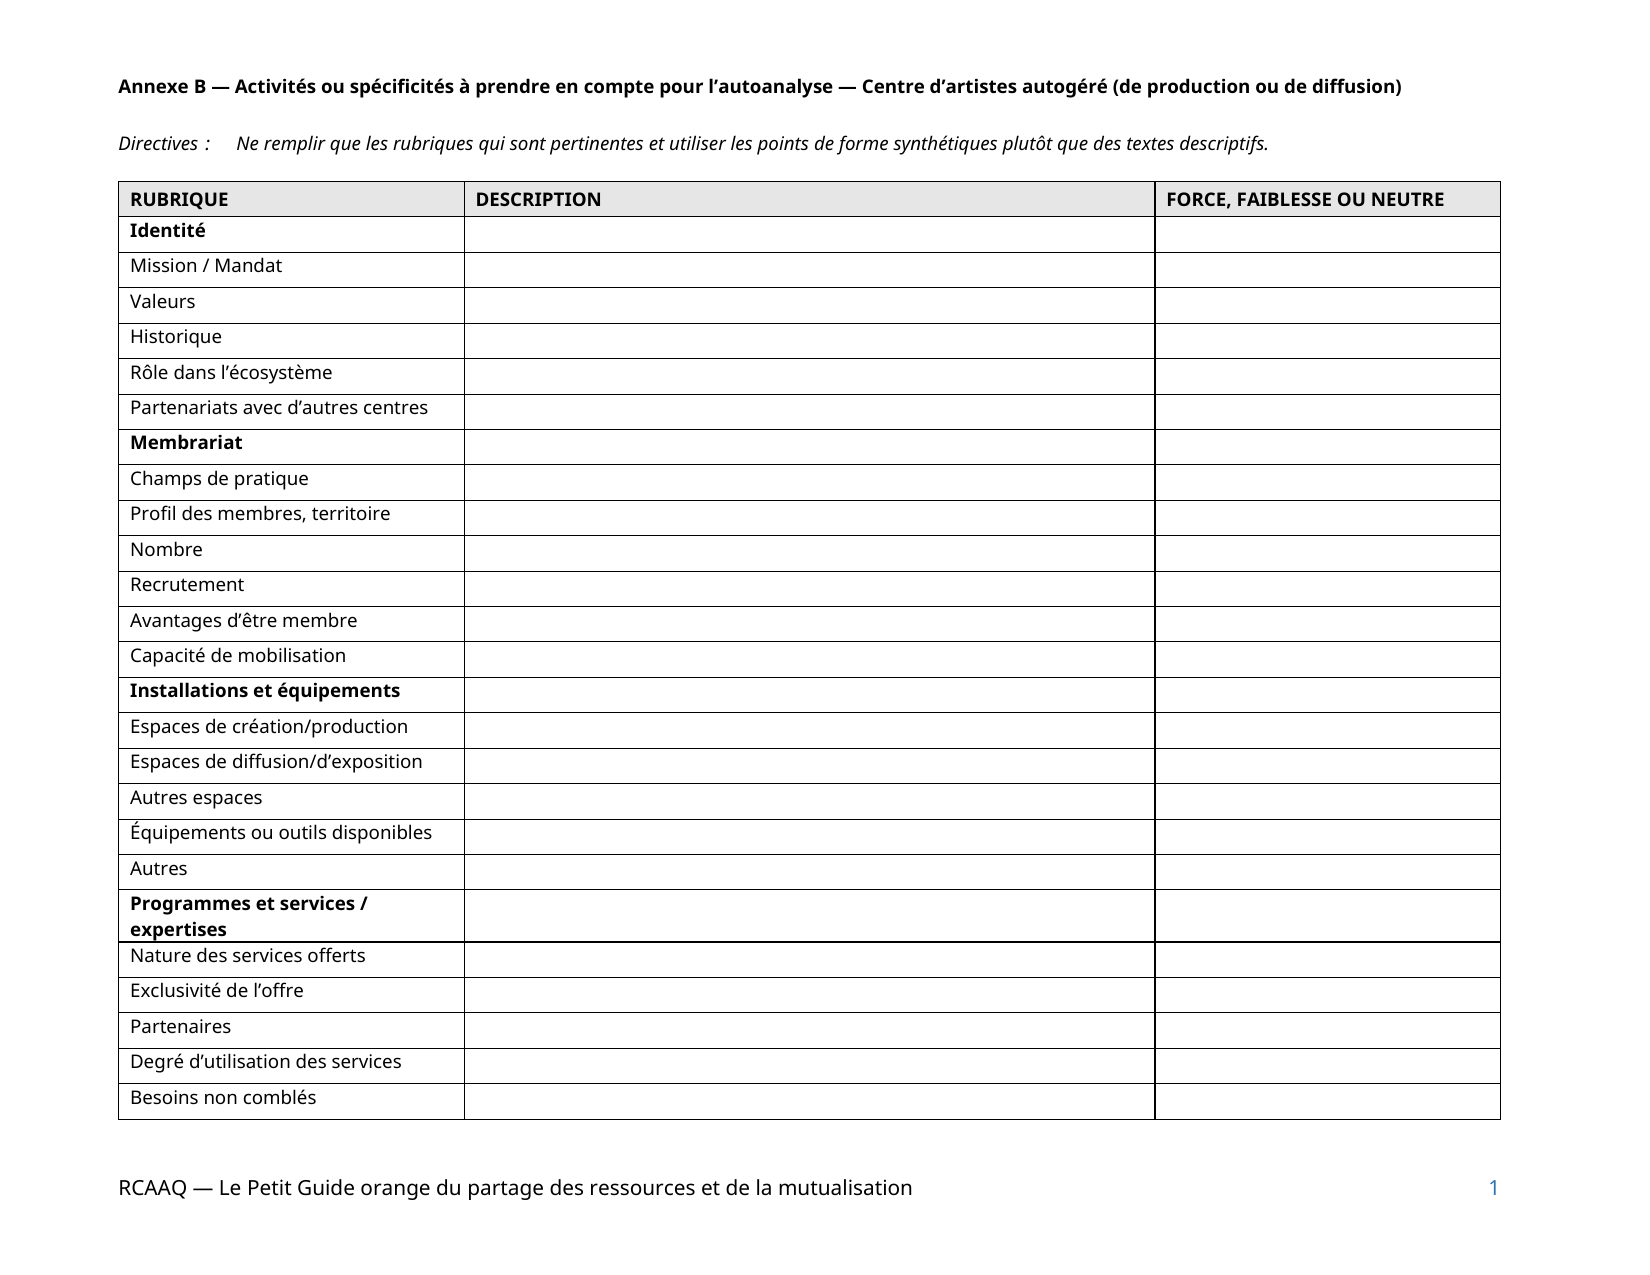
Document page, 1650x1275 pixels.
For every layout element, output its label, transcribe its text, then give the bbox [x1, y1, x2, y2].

table_cell [465, 607, 1154, 641]
table_cell Mission / Mandat [119, 253, 464, 287]
table_cell [1156, 749, 1500, 783]
table_cell [465, 1084, 1154, 1118]
table_cell Partenariats avec d’autres centres [119, 395, 464, 429]
table_cell Capacité de mobilisation [119, 642, 464, 677]
table_cell [1156, 501, 1500, 535]
table_cell [465, 395, 1154, 429]
table_cell [465, 1013, 1154, 1048]
table_cell Autres [119, 855, 464, 889]
table_cell [465, 749, 1154, 783]
table_cell [1156, 642, 1500, 677]
table_cell Valeurs [119, 288, 464, 323]
table_cell Espaces de diffusion/d’exposition [119, 749, 464, 783]
table_cell [1156, 536, 1500, 571]
table_cell Champs de pratique [119, 465, 464, 500]
table_cell Autres espaces [119, 784, 464, 818]
table_cell [1156, 978, 1500, 1012]
table_cell Degré d’utilisation des services [119, 1049, 464, 1083]
table_cell [1156, 253, 1500, 287]
table_cell [465, 501, 1154, 535]
table_cell [1156, 678, 1500, 712]
table_cell [1156, 430, 1500, 464]
table_cell [1156, 324, 1500, 358]
table_cell Historique [119, 324, 464, 358]
table_cell [1156, 288, 1500, 323]
table_cell [465, 430, 1154, 464]
table_header FORCE, FAIBLESSE OU NEUTRE [1156, 182, 1500, 216]
table_cell [465, 642, 1154, 677]
table_cell [465, 253, 1154, 287]
table_cell [465, 288, 1154, 323]
table_cell [465, 217, 1154, 252]
table_cell [465, 1049, 1154, 1083]
table_cell Recrutement [119, 572, 464, 606]
table_cell [465, 820, 1154, 854]
table_cell [1156, 465, 1500, 500]
table_cell [1156, 855, 1500, 889]
table_cell [465, 536, 1154, 571]
table_cell Nombre [119, 536, 464, 571]
table_cell Avantages d’être membre [119, 607, 464, 641]
table_cell [465, 978, 1154, 1012]
table_cell Exclusivité de l’offre [119, 978, 464, 1012]
table_cell Besoins non comblés [119, 1084, 464, 1118]
table_cell Nature des services offerts [119, 943, 464, 977]
text Directives : Ne remplir que les rubriques qui sont pertinentes et utiliser les points de forme synthétiques plutôt que des textes descriptifs. [118, 130, 1500, 155]
table_cell [1156, 820, 1500, 854]
table_cell [1156, 1084, 1500, 1118]
table_cell [465, 943, 1154, 977]
table_cell Partenaires [119, 1013, 464, 1048]
table_cell [1156, 395, 1500, 429]
table_cell [465, 855, 1154, 889]
table_cell Installations et équipements [119, 678, 464, 712]
table_cell [1156, 359, 1500, 393]
table_header DESCRIPTION [465, 182, 1154, 216]
table_cell Équipements ou outils disponibles [119, 820, 464, 854]
table_cell [465, 324, 1154, 358]
table_header RUBRIQUE [119, 182, 464, 216]
table_cell [1156, 572, 1500, 606]
table_cell [465, 572, 1154, 606]
table_cell [1156, 784, 1500, 818]
table_cell [1156, 607, 1500, 641]
table_cell [1156, 890, 1500, 941]
table_cell [465, 784, 1154, 818]
table_cell [465, 678, 1154, 712]
table_cell Espaces de création/production [119, 713, 464, 748]
table_cell [465, 713, 1154, 748]
table_cell [465, 890, 1154, 941]
table_cell [465, 465, 1154, 500]
table_cell [465, 359, 1154, 393]
table_cell [1156, 713, 1500, 748]
table_cell Identité [119, 217, 464, 252]
table_cell Rôle dans l’écosystème [119, 359, 464, 393]
table_cell Profil des membres, territoire [119, 501, 464, 535]
table_cell Programmes et services / expertises [119, 890, 464, 941]
table_cell Membrariat [119, 430, 464, 464]
table_cell [1156, 943, 1500, 977]
table_cell [1156, 1049, 1500, 1083]
table_cell [1156, 217, 1500, 252]
table_cell [1156, 1013, 1500, 1048]
